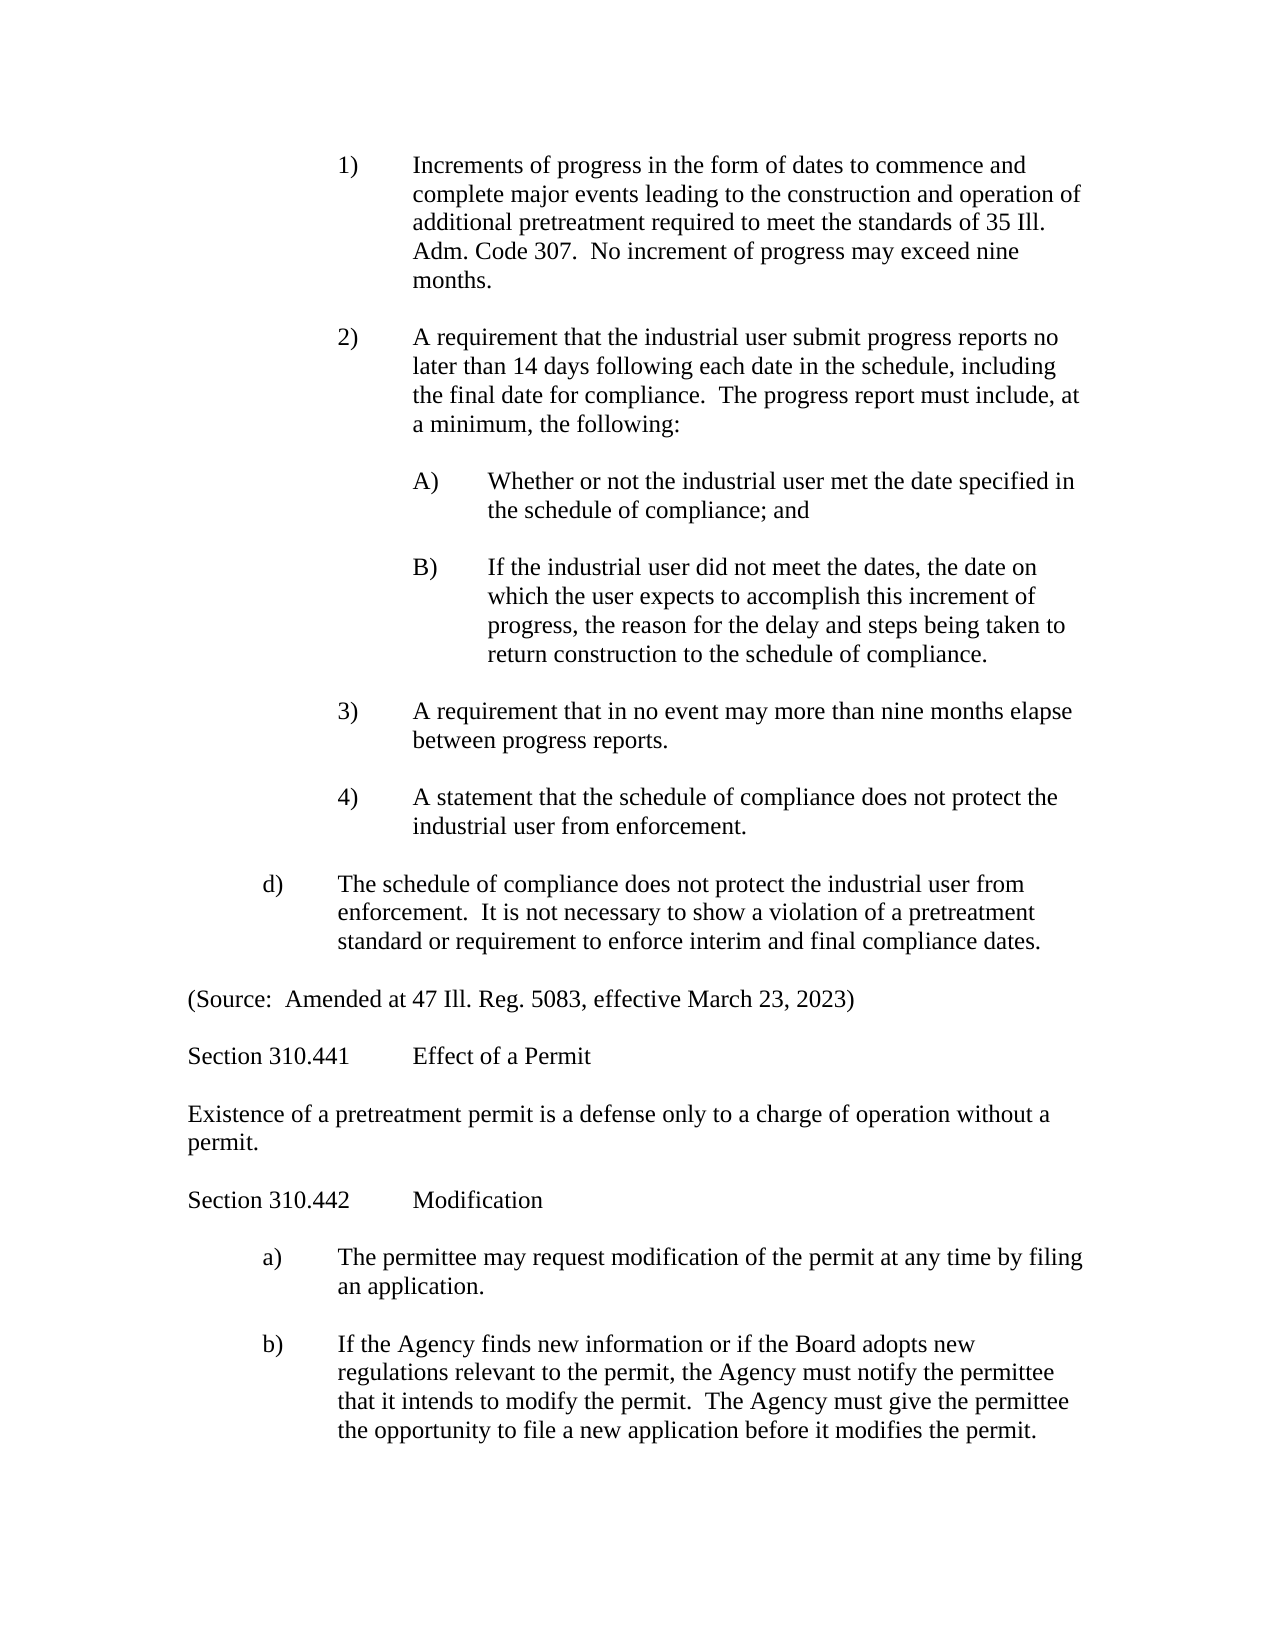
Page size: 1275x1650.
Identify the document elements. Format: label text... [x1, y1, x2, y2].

text d) The schedule of compliance does not protect the industrial user from enforcement. It is not necessary to show a violation of a pretreatment standard or requirement to enforce interim and final compliance dates. [262, 869, 1087, 955]
text B) If the industrial user did not meet the dates, the date on which the user expects to accomplish this increment of progress, the reason for the delay and steps being taken to return construction to the schedule of compliance. [412, 552, 1087, 667]
text Existence of a pretreatment permit is a defense only to a charge of operation without a permit. [187, 1099, 1087, 1156]
text (Source: Amended at 47 Ill. Reg. 5083, effective March 23, 2023) [187, 984, 1087, 1012]
text 4) A statement that the schedule of compliance does not protect the industrial user from enforcement. [337, 782, 1087, 840]
text a) The permittee may request modification of the permit at any time by filing an application. [262, 1242, 1087, 1300]
text b) If the Agency finds new information or if the Board adopts new regulations relevant to the permit, the Agency must notify the permittee that it intends to modify the permit. The Agency must give the permittee the opportunity to file a new application before it modifies the permit. [262, 1329, 1087, 1444]
text 3) A requirement that in no event may more than nine months elapse between progress reports. [337, 696, 1087, 754]
text 2) A requirement that the industrial user submit progress reports no later than 14 days following each date in the schedule, including the final date for compliance. The progress report must include, at a minimum, the following: [337, 322, 1087, 437]
text 1) Increments of progress in the form of dates to commence and complete major events leading to the construction and operation of additional pretreatment required to meet the standards of 35 Ill. Adm. Code 307. No increment of progress may exceed nine months. [337, 150, 1087, 294]
subtitle Section 310.442 Modification [187, 1185, 1087, 1214]
subtitle Section 310.441 Effect of a Permit [187, 1041, 1087, 1070]
text A) Whether or not the industrial user met the date specified in the schedule of compliance; and [412, 466, 1087, 524]
